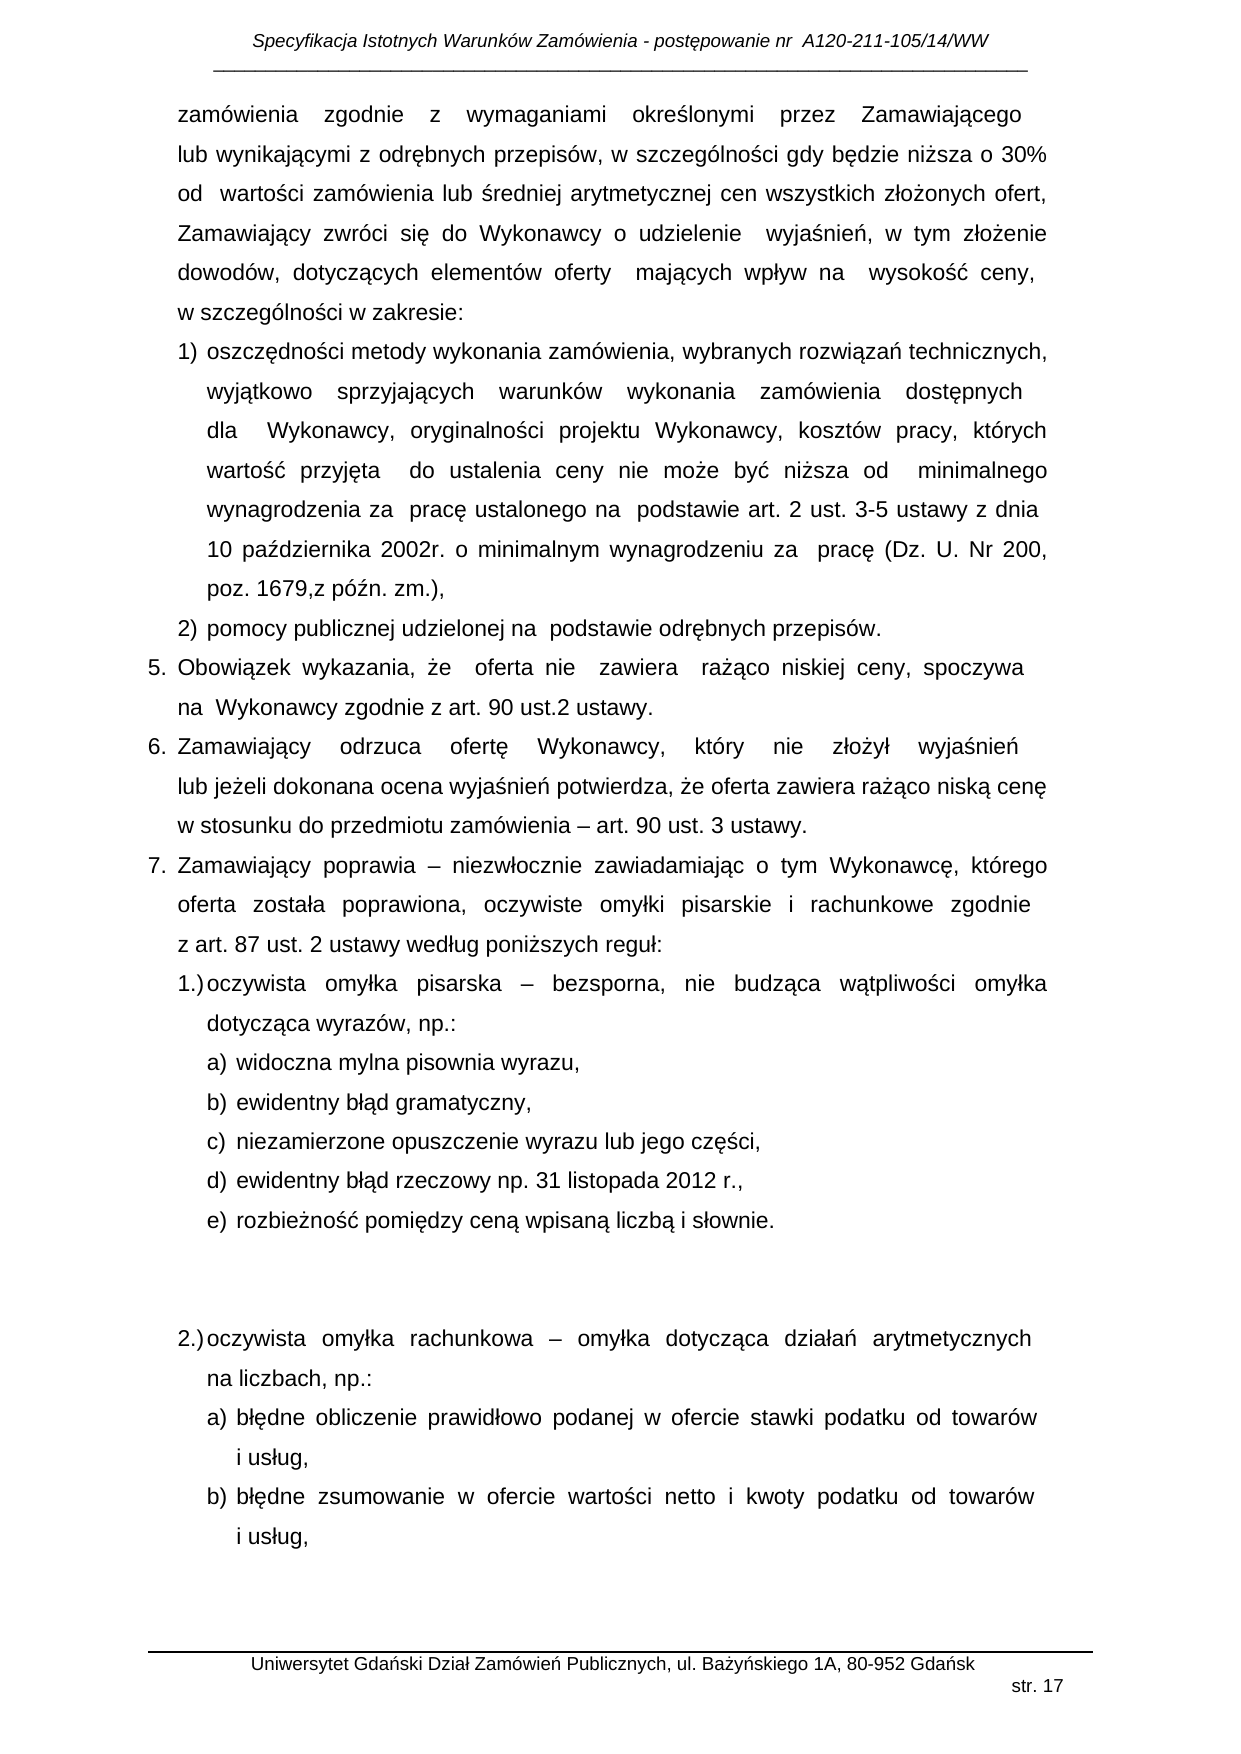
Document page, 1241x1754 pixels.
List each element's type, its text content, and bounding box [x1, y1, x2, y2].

list niezamierzone opuszczenie wyrazu lub jego części, [207, 1128, 1048, 1154]
list rozbieżność pomiędzy ceną wpisaną liczbą i słownie. [207, 1207, 1048, 1233]
list oczywista omyłka pisarska – bezsporna, nie budząca wątpliwości omyłka dotycząca wyrazów, np.: [177, 970, 1048, 1036]
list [148, 101, 1048, 325]
list pomocy publicznej udzielonej na podstawie odrębnych przepisów. [177, 615, 1048, 641]
list Zamawiający poprawia – niezwłocznie zawiadamiając o tym Wykonawcę, którego oferta została poprawiona, oczywiste omyłki pisarskie i rachunkowe zgodnie z art. 87 ust. 2 ustawy według poniższych reguł: [148, 852, 1048, 957]
list błędne obliczenie prawidłowo podanej w ofercie stawki podatku od towarów i usług, [207, 1404, 1048, 1470]
list Zamawiający odrzuca ofertę Wykonawcy, który nie złożył wyjaśnień lub jeżeli dokonana ocena wyjaśnień potwierdza, że oferta zawiera rażąco niską cenę w stosunku do przedmiotu zamówienia – art. 90 ust. 3 ustawy. [148, 733, 1048, 838]
list oszczędności metody wykonania zamówienia, wybranych rozwiązań technicznych, wyjątkowo sprzyjających warunków wykonania zamówienia dostępnych dla Wykonawcy, oryginalności projektu Wykonawcy, kosztów pracy, których wartość przyjęta do ustalenia ceny nie może być niższa od minimalnego wynagrodzenia za pracę ustalonego na podstawie art. 2 ust. 3-5 ustawy z dnia 10 października 2002r. o minimalnym wynagrodzeniu za pracę (Dz. U. Nr 200, poz. 1679,z późn. zm.), [177, 338, 1048, 602]
list widoczna mylna pisownia wyrazu, [207, 1049, 1048, 1075]
list błędne zsumowanie w ofercie wartości netto i kwoty podatku od towarów i usług, [207, 1483, 1048, 1549]
list oczywista omyłka rachunkowa – omyłka dotycząca działań arytmetycznych na liczbach, np.: [177, 1325, 1048, 1391]
list Obowiązek wykazania, że oferta nie zawiera rażąco niskiej ceny, spoczywa na Wykonawcy zgodnie z art. 90 ust.2 ustawy. [148, 654, 1048, 720]
list ewidentny błąd rzeczowy np. 31 listopada 2012 r., [207, 1167, 1048, 1194]
list ewidentny błąd gramatyczny, [207, 1088, 1048, 1115]
